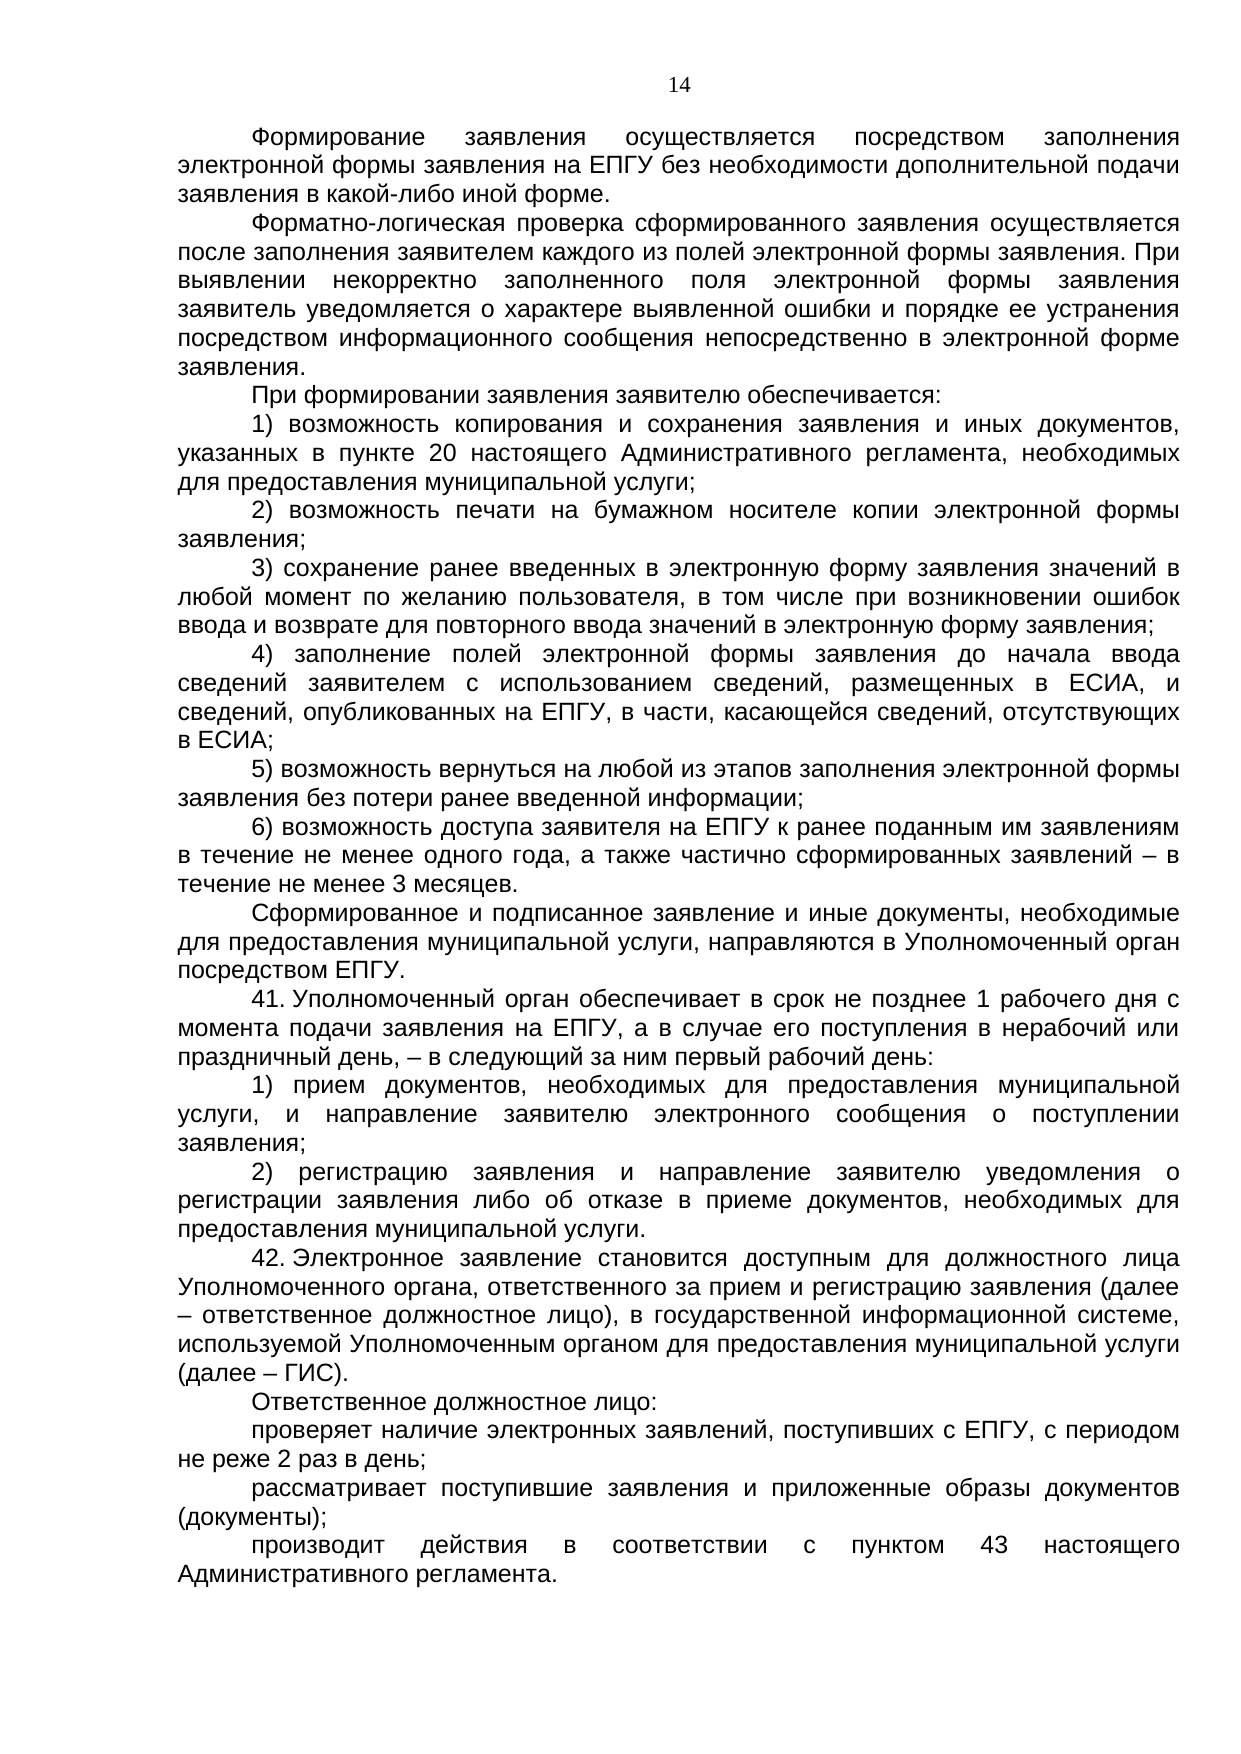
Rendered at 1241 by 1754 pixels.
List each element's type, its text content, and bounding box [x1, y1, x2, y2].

text 6) возможность доступа заявителя на ЕПГУ к ранее поданным им заявлениям в течение не менее одного года, а также частично сформированных заявлений – в течение не менее 3 месяцев. [177, 811, 1181, 898]
text 41. Уполномоченный орган обеспечивает в срок не позднее 1 рабочего дня с момента подачи заявления на ЕПГУ, а в случае его поступления в нерабочий или праздничный день, – в следующий за ним первый рабочий день: [177, 984, 1181, 1070]
text 1) прием документов, необходимых для предоставления муниципальной услуги, и направление заявителю электронного сообщения о поступлении заявления; [177, 1070, 1181, 1156]
text 1) возможность копирования и сохранения заявления и иных документов, указанных в пункте 20 настоящего Административного регламента, необходимых для предоставления муниципальной услуги; [177, 409, 1181, 495]
text Формирование заявления осуществляется посредством заполнения электронной формы заявления на ЕПГУ без необходимости дополнительной подачи заявления в какой-либо иной форме. [177, 121, 1181, 208]
text рассматривает поступившие заявления и приложенные образы документов (документы); [177, 1473, 1181, 1530]
text 5) возможность вернуться на любой из этапов заполнения электронной формы заявления без потери ранее введенной информации; [177, 754, 1181, 811]
text 2) возможность печати на бумажном носителе копии электронной формы заявления; [177, 495, 1181, 553]
text Ответственное должностное лицо: [177, 1386, 1181, 1415]
text При формировании заявления заявителю обеспечивается: [177, 380, 1181, 409]
text Сформированное и подписанное заявление и иные документы, необходимые для предоставления муниципальной услуги, направляются в Уполномоченный орган посредством ЕПГУ. [177, 898, 1181, 984]
text 3) сохранение ранее введенных в электронную форму заявления значений в любой момент по желанию пользователя, в том числе при возникновении ошибок ввода и возврате для повторного ввода значений в электронную форму заявления; [177, 553, 1181, 639]
text 4) заполнение полей электронной формы заявления до начала ввода сведений заявителем с использованием сведений, размещенных в ЕСИА, и сведений, опубликованных на ЕПГУ, в части, касающейся сведений, отсутствующих в ЕСИА; [177, 639, 1181, 754]
text производит действия в соответствии с пунктом 43 настоящего Административного регламента. [177, 1530, 1181, 1588]
text Форматно-логическая проверка сформированного заявления осуществляется после заполнения заявителем каждого из полей электронной формы заявления. При выявлении некорректно заполненного поля электронной формы заявления заявитель уведомляется о характере выявленной ошибки и порядке ее устранения посредством информационного сообщения непосредственно в электронной форме заявления. [177, 208, 1181, 380]
text 42. Электронное заявление становится доступным для должностного лица Уполномоченного органа, ответственного за прием и регистрацию заявления (далее – ответственное должностное лицо), в государственной информационной системе, используемой Уполномоченным органом для предоставления муниципальной услуги (далее – ГИС). [177, 1243, 1181, 1386]
text 2) регистрацию заявления и направление заявителю уведомления о регистрации заявления либо об отказе в приеме документов, необходимых для предоставления муниципальной услуги. [177, 1156, 1181, 1243]
text проверяет наличие электронных заявлений, поступивших с ЕПГУ, с периодом не реже 2 раз в день; [177, 1415, 1181, 1473]
